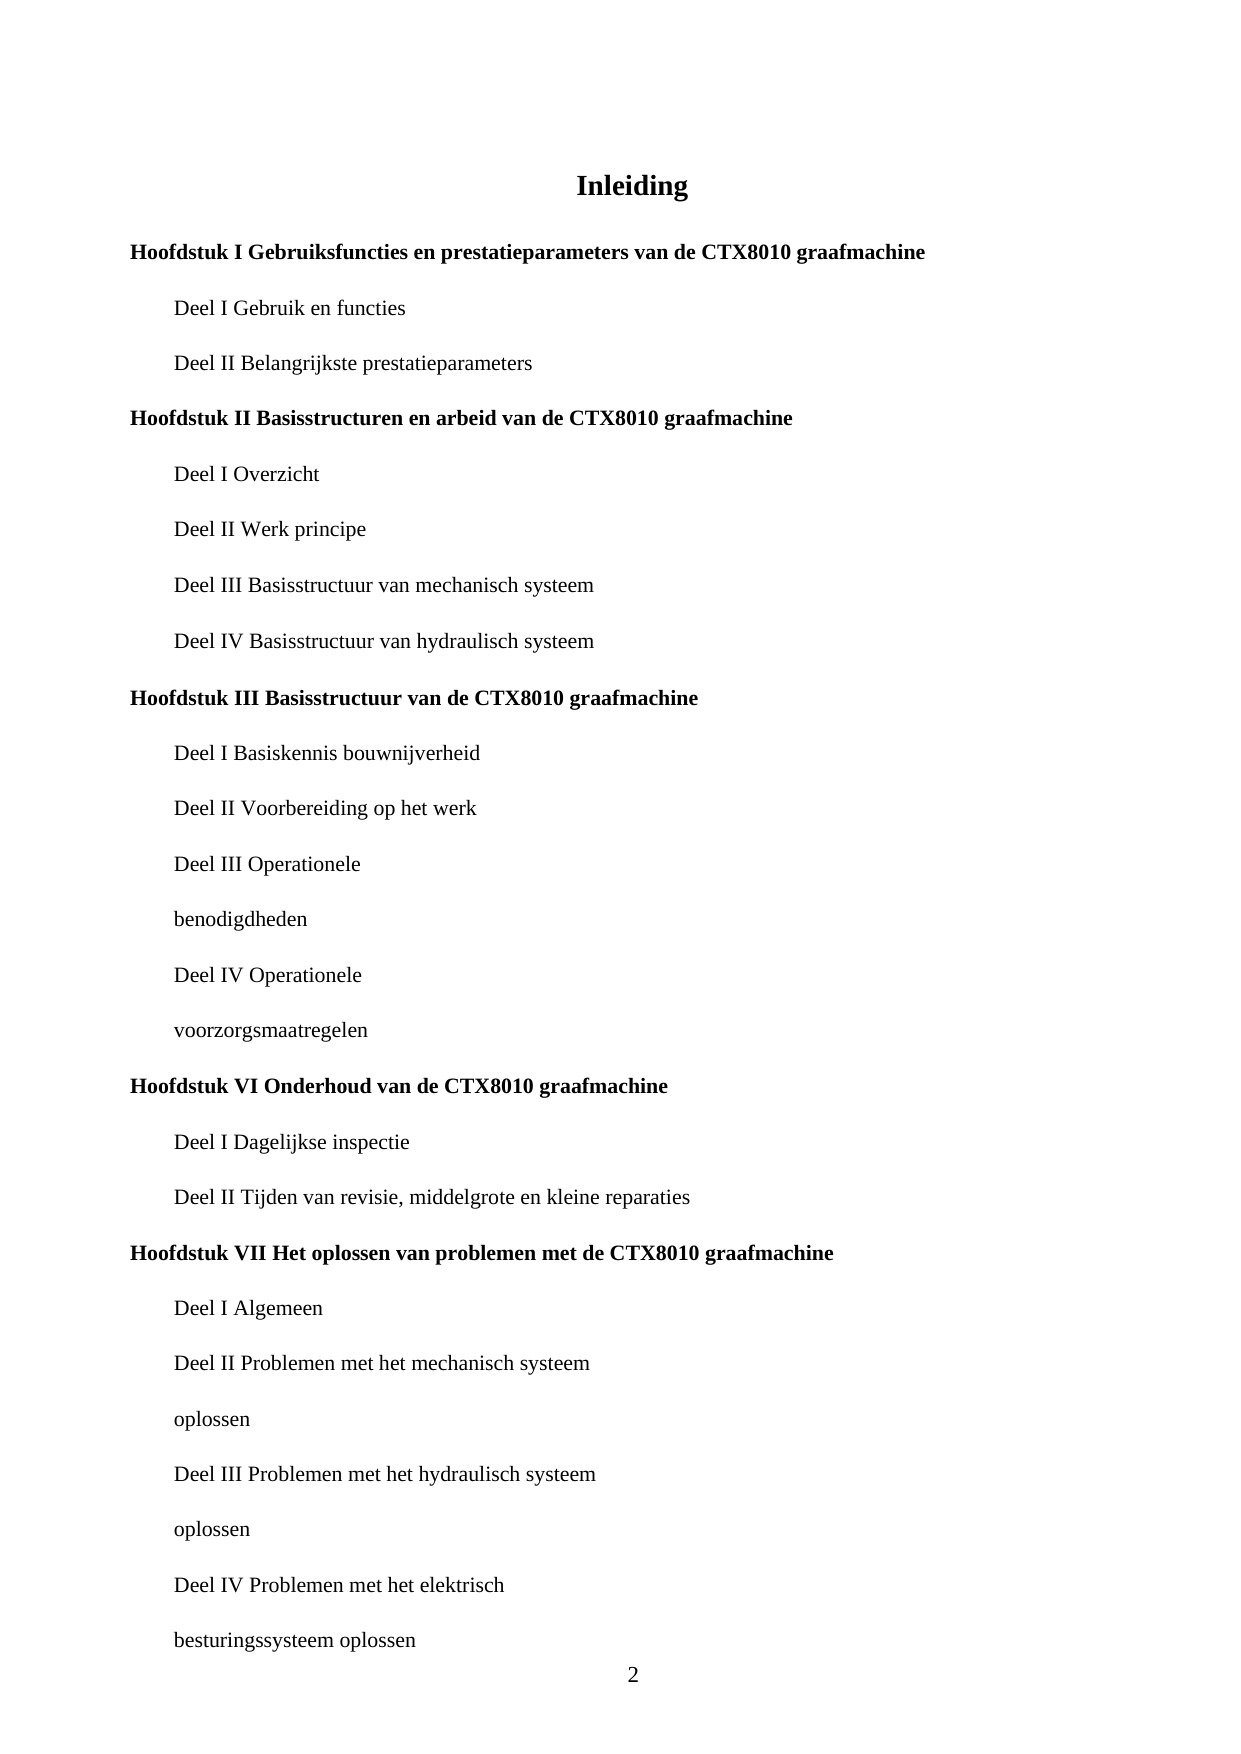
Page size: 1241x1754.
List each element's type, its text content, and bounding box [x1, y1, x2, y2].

text Deel II Voorbereiding op het werk [174, 795, 552, 820]
text Deel I Overzicht [174, 461, 399, 486]
text Deel III Problemen met het hydraulisch systeem oplossen [174, 1461, 661, 1542]
text Deel IV Problemen met het elektrisch besturingssysteem oplossen [174, 1572, 661, 1652]
text Deel I Basiskennis bouwnijverheid [174, 740, 552, 765]
text Deel II Problemen met het mechanisch systeem oplossen [174, 1350, 661, 1431]
subtitle Hoofdstuk VII Het oplossen van problemen met de CTX8010 graafmachine [130, 1239, 1209, 1265]
subtitle Hoofdstuk I Gebruiksfuncties en prestatieparameters van de CTX8010 graafmachine [130, 239, 1209, 264]
text Deel I Gebruik en functies [174, 294, 1209, 320]
subtitle Hoofdstuk III Basisstructuur van de CTX8010 graafmachine [130, 685, 1209, 710]
subtitle Inleiding [203, 168, 1061, 202]
text Deel III Basisstructuur van mechanisch systeem [174, 572, 661, 597]
text Deel IV Basisstructuur van hydraulisch systeem [174, 628, 661, 654]
subtitle Hoofdstuk VI Onderhoud van de CTX8010 graafmachine [130, 1073, 1209, 1098]
text Deel IV Operationele voorzorgsmaatregelen [174, 962, 485, 1042]
subtitle Hoofdstuk II Basisstructuren en arbeid van de CTX8010 graafmachine [130, 405, 1209, 430]
text Deel II Werk principe [174, 516, 399, 541]
text Deel I Dagelijkse inspectie [174, 1129, 1209, 1154]
text Deel II Tijden van revisie, middelgrote en kleine reparaties [174, 1184, 1209, 1209]
text Deel I Algemeen [174, 1294, 1209, 1320]
text Deel II Belangrijkste prestatieparameters [174, 349, 1209, 375]
text Deel III Operationele benodigdheden [174, 851, 485, 931]
